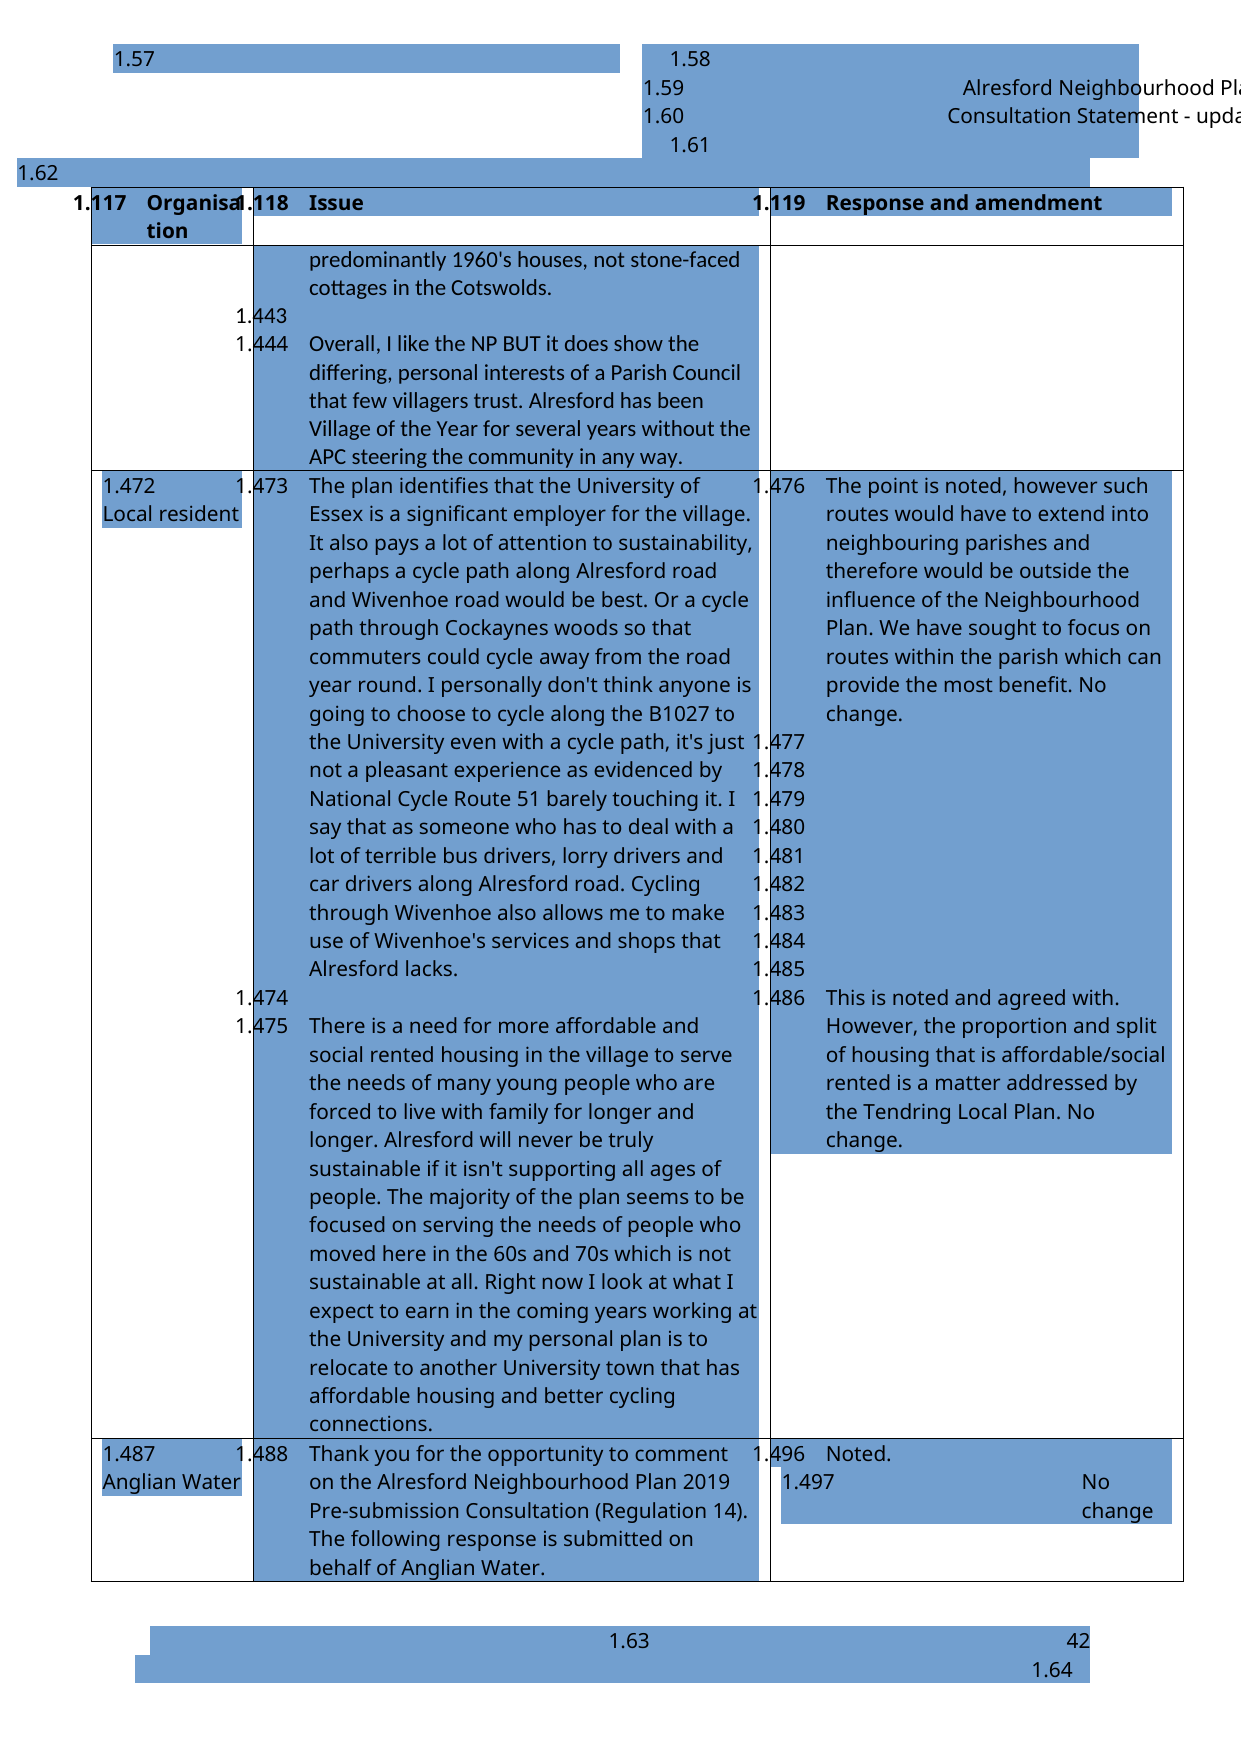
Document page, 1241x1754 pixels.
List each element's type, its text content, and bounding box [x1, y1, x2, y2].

table_header Response and amendment [771, 188, 1183, 244]
table_header Issue [254, 188, 770, 244]
table_cell Noted. No change [771, 1439, 1183, 1581]
table_cell Anglian Water [92, 1439, 253, 1581]
table_cell Local resident [92, 471, 253, 1438]
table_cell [771, 246, 1183, 470]
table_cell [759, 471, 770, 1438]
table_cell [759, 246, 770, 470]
table_cell Local resident [92, 246, 253, 470]
table_cell The point is noted, however such routes would have to extend into neighbouring parishes and therefore would be outside the influence of the Neighbourhood Plan. We have sought to focus on routes within the parish which can provide the most benefit. No change. This is noted and agreed with. However, the proportion and split of housing that is affordable/social rented is a matter addressed by the Tendring Local Plan. No change. [771, 471, 1183, 1438]
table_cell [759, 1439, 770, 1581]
